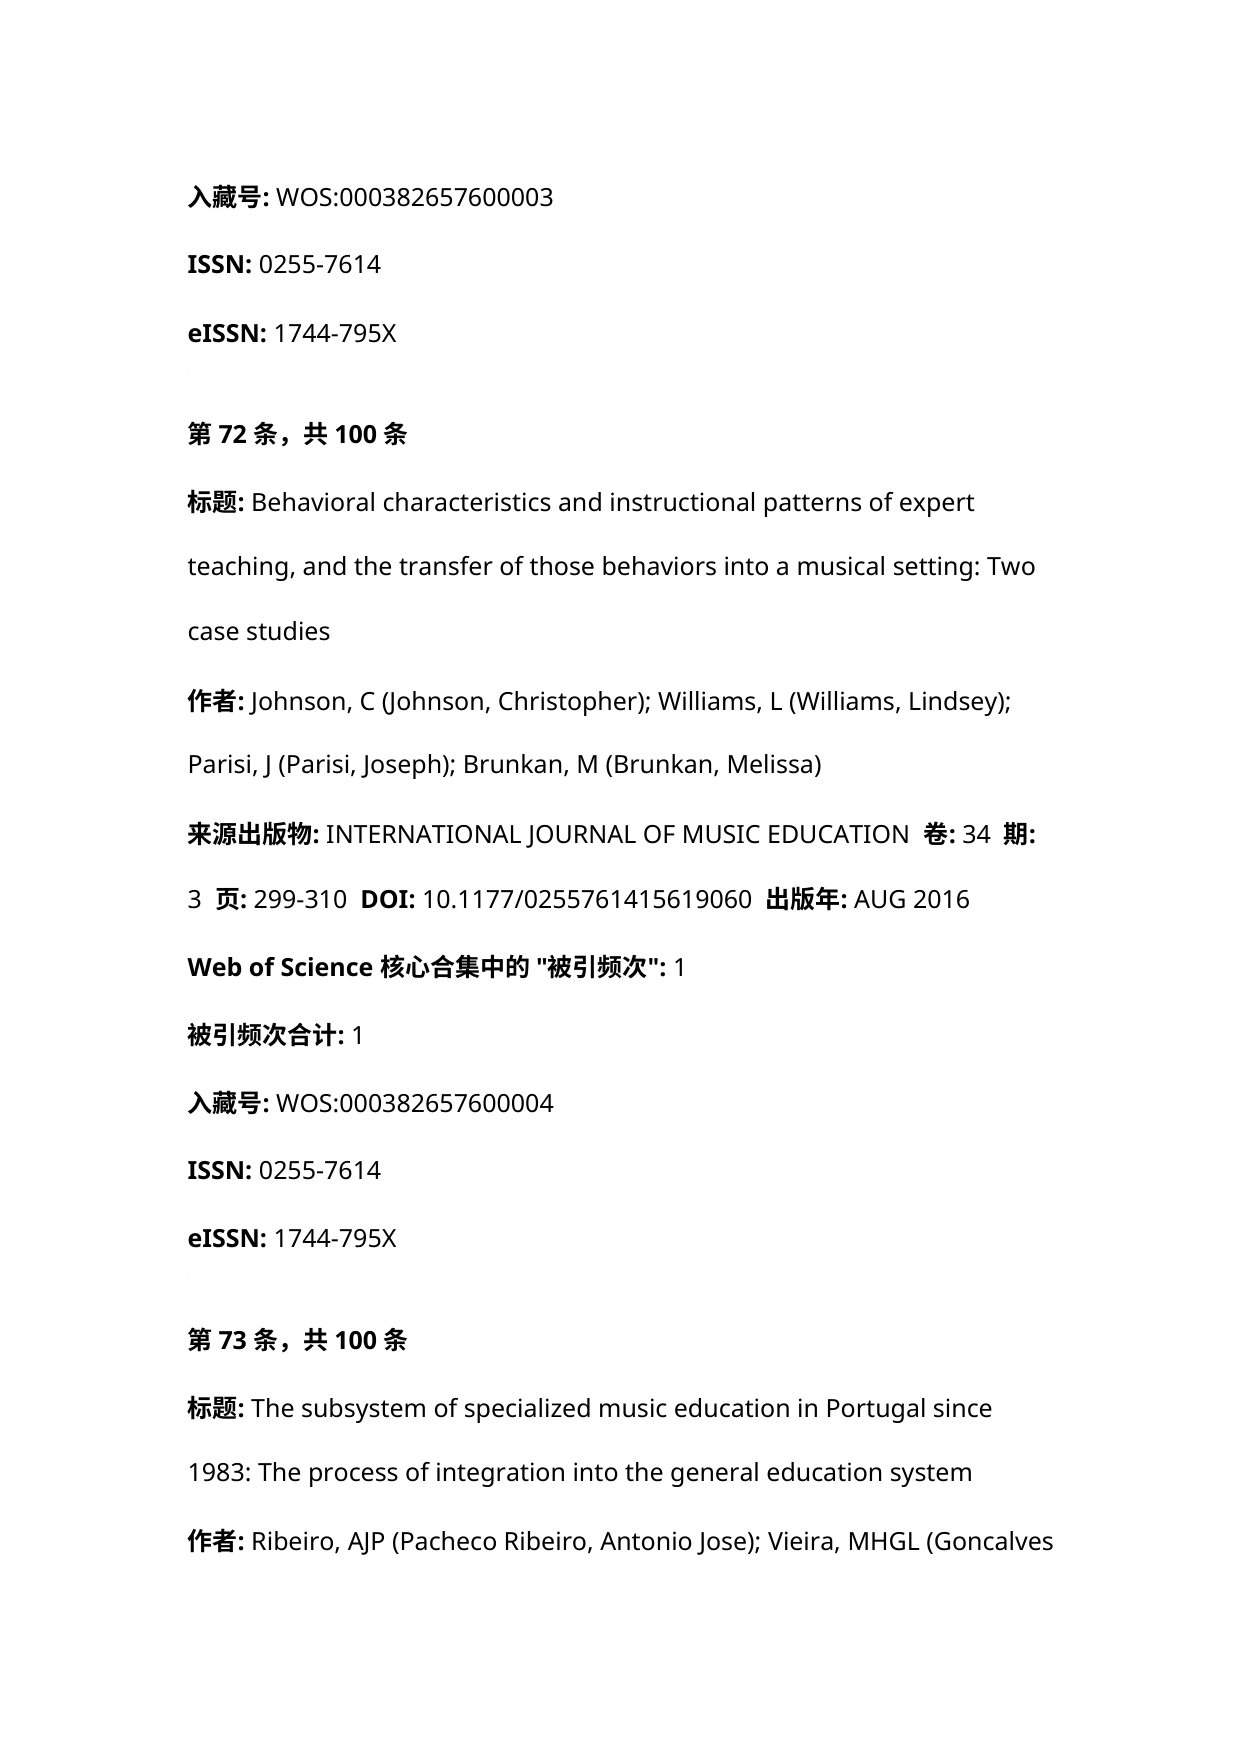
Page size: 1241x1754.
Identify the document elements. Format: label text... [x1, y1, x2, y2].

table_header 第 72 条，共 100 条 [186, 399, 1061, 467]
table_cell 标题: Behavioral characteristics and instructional patterns of expert teaching, and the transfer of those behaviors into a musical setting: Two case studies [186, 467, 1061, 665]
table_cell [186, 1506, 1061, 1574]
table_cell eISSN: 1744-795X [186, 298, 1061, 366]
table_cell 入藏号: WOS:000382657600003 [186, 162, 1061, 230]
table_cell 来源出版物: INTERNATIONAL JOURNAL OF MUSIC EDUCATION 卷: 34 期: 3 页: 299-310 DOI: 10.1177/0255761415619060 出版年: AUG 2016 [186, 798, 1061, 931]
table_cell 作者: Johnson, C (Johnson, Christopher); Williams, L (Williams, Lindsey); Parisi, J (Parisi, Joseph); Brunkan, M (Brunkan, Melissa) [186, 665, 1061, 798]
table_cell 入藏号: WOS:000382657600004 [186, 1068, 1061, 1136]
table_cell 标题: The subsystem of specialized music education in Portugal since 1983: The process of integration into the general education system [186, 1373, 1061, 1506]
table_cell Web of Science 核心合集中的 "被引频次": 1 [186, 931, 1061, 999]
table_header 第 73 条，共 100 条 [186, 1305, 1061, 1373]
table_cell ISSN: 0255-7614 [186, 1136, 1061, 1204]
table_cell eISSN: 1744-795X [186, 1204, 1061, 1272]
table_cell ISSN: 0255-7614 [186, 230, 1061, 298]
table_cell 被引频次合计: 1 [186, 1000, 1061, 1068]
